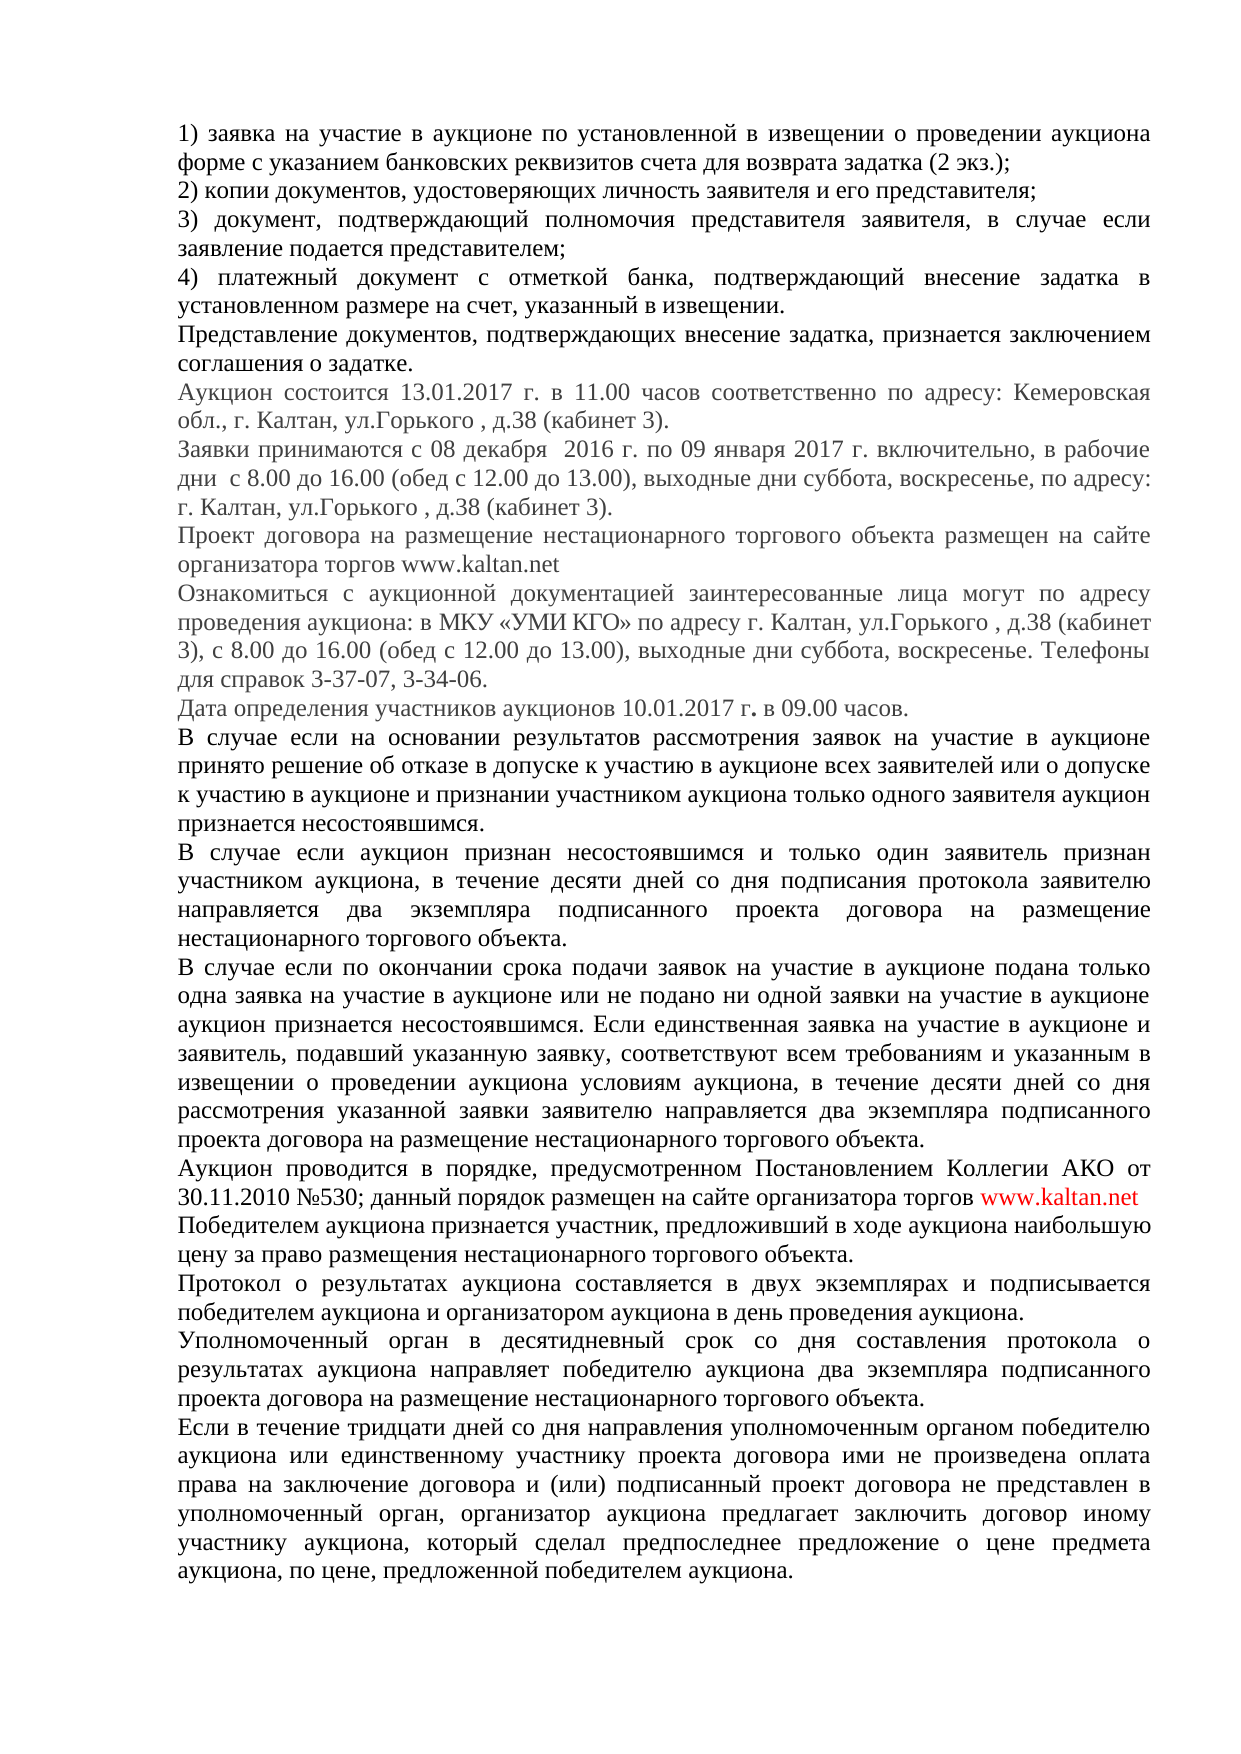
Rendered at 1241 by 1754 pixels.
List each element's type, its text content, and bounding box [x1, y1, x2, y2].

text 3) документ, подтверждающий полномочия представителя заявителя, в случае если заявление подается представителем; [177, 204, 1152, 262]
text В случае если аукцион признан несостоявшимся и только один заявитель признан участником аукциона, в течение десяти дней со дня подписания протокола заявителю направляется два экземпляра подписанного проекта договора на размещение нестационарного торгового объекта. [177, 837, 1152, 952]
text Аукцион проводится в порядке, предусмотренном Постановлением Коллегии АКО от 30.11.2010 №530; данный порядок размещен на сайте организатора торгов www.kaltan.net [177, 1153, 1152, 1211]
text 4) платежный документ с отметкой банка, подтверждающий внесение задатка в установленном размере на счет, указанный в извещении. [177, 262, 1152, 319]
text Уполномоченный орган в десятидневный срок со дня составления протокола о результатах аукциона направляет победителю аукциона два экземпляра подписанного проекта договора на размещение нестационарного торгового объекта. [177, 1326, 1152, 1412]
text Представление документов, подтверждающих внесение задатка, признается заключением соглашения о задатке. [177, 319, 1152, 377]
text Аукцион состоится 13.01.2017 г. в 11.00 часов соответственно по адресу: Кемеровская обл., г. Калтан, ул.Горького , д.38 (кабинет 3). [177, 377, 1152, 434]
text 2) копии документов, удостоверяющих личность заявителя и его представителя; [177, 176, 1152, 204]
text Ознакомиться с аукционной документацией заинтересованные лица могут по адресу проведения аукциона: в МКУ «УМИ КГО» по адресу г. Калтан, ул.Горького , д.38 (кабинет 3), с 8.00 до 16.00 (обед с 12.00 до 13.00), выходные дни суббота, воскресенье. Телефоны для справок 3-37-07, 3-34-06. [177, 578, 1152, 693]
text Проект договора на размещение нестационарного торгового объекта размещен на сайте организатора торгов www.kaltan.net [177, 521, 1152, 578]
text Заявки принимаются с 08 декабря . по 09 января 2017 г. включительно, в рабочие дни с 8.00 до 16.00 (обед с 12.00 до 13.00), выходные дни суббота, воскресенье, по адресу: г. Калтан, ул.Горького , д.38 (кабинет 3). [177, 434, 1152, 521]
text 1) заявка на участие в аукционе по установленной в извещении о проведении аукциона форме с указанием банковских реквизитов счета для возврата задатка (2 экз.); [177, 118, 1152, 176]
text В случае если по окончании срока подачи заявок на участие в аукционе подана только одна заявка на участие в аукционе или не подано ни одной заявки на участие в аукционе аукцион признается несостоявшимся. Если единственная заявка на участие в аукционе и заявитель, подавший указанную заявку, соответствуют всем требованиям и указанным в извещении о проведении аукциона условиям аукциона, в течение десяти дней со дня рассмотрения указанной заявки заявителю направляется два экземпляра подписанного проекта договора на размещение нестационарного торгового объекта. [177, 952, 1152, 1153]
text Если в течение тридцати дней со дня направления уполномоченным органом победителю аукциона или единственному участнику проекта договора ими не произведена оплата права на заключение договора и (или) подписанный проект договора не представлен в уполномоченный орган, организатор аукциона предлагает заключить договор иному участнику аукциона, который сделал предпоследнее предложение о цене предмета аукциона, по цене, предложенной победителем аукциона. [177, 1412, 1152, 1584]
text Дата определения участников аукционов 10.01.2017 г. в 09.00 часов. [177, 693, 1152, 722]
text Победителем аукциона признается участник, предложивший в ходе аукциона наибольшую цену за право размещения нестационарного торгового объекта. [177, 1211, 1152, 1268]
text В случае если на основании результатов рассмотрения заявок на участие в аукционе принято решение об отказе в допуске к участию в аукционе всех заявителей или о допуске к участию в аукционе и признании участником аукциона только одного заявителя аукцион признается несостоявшимся. [177, 722, 1152, 837]
text Протокол о результатах аукциона составляется в двух экземплярах и подписывается победителем аукциона и организатором аукциона в день проведения аукциона. [177, 1268, 1152, 1326]
